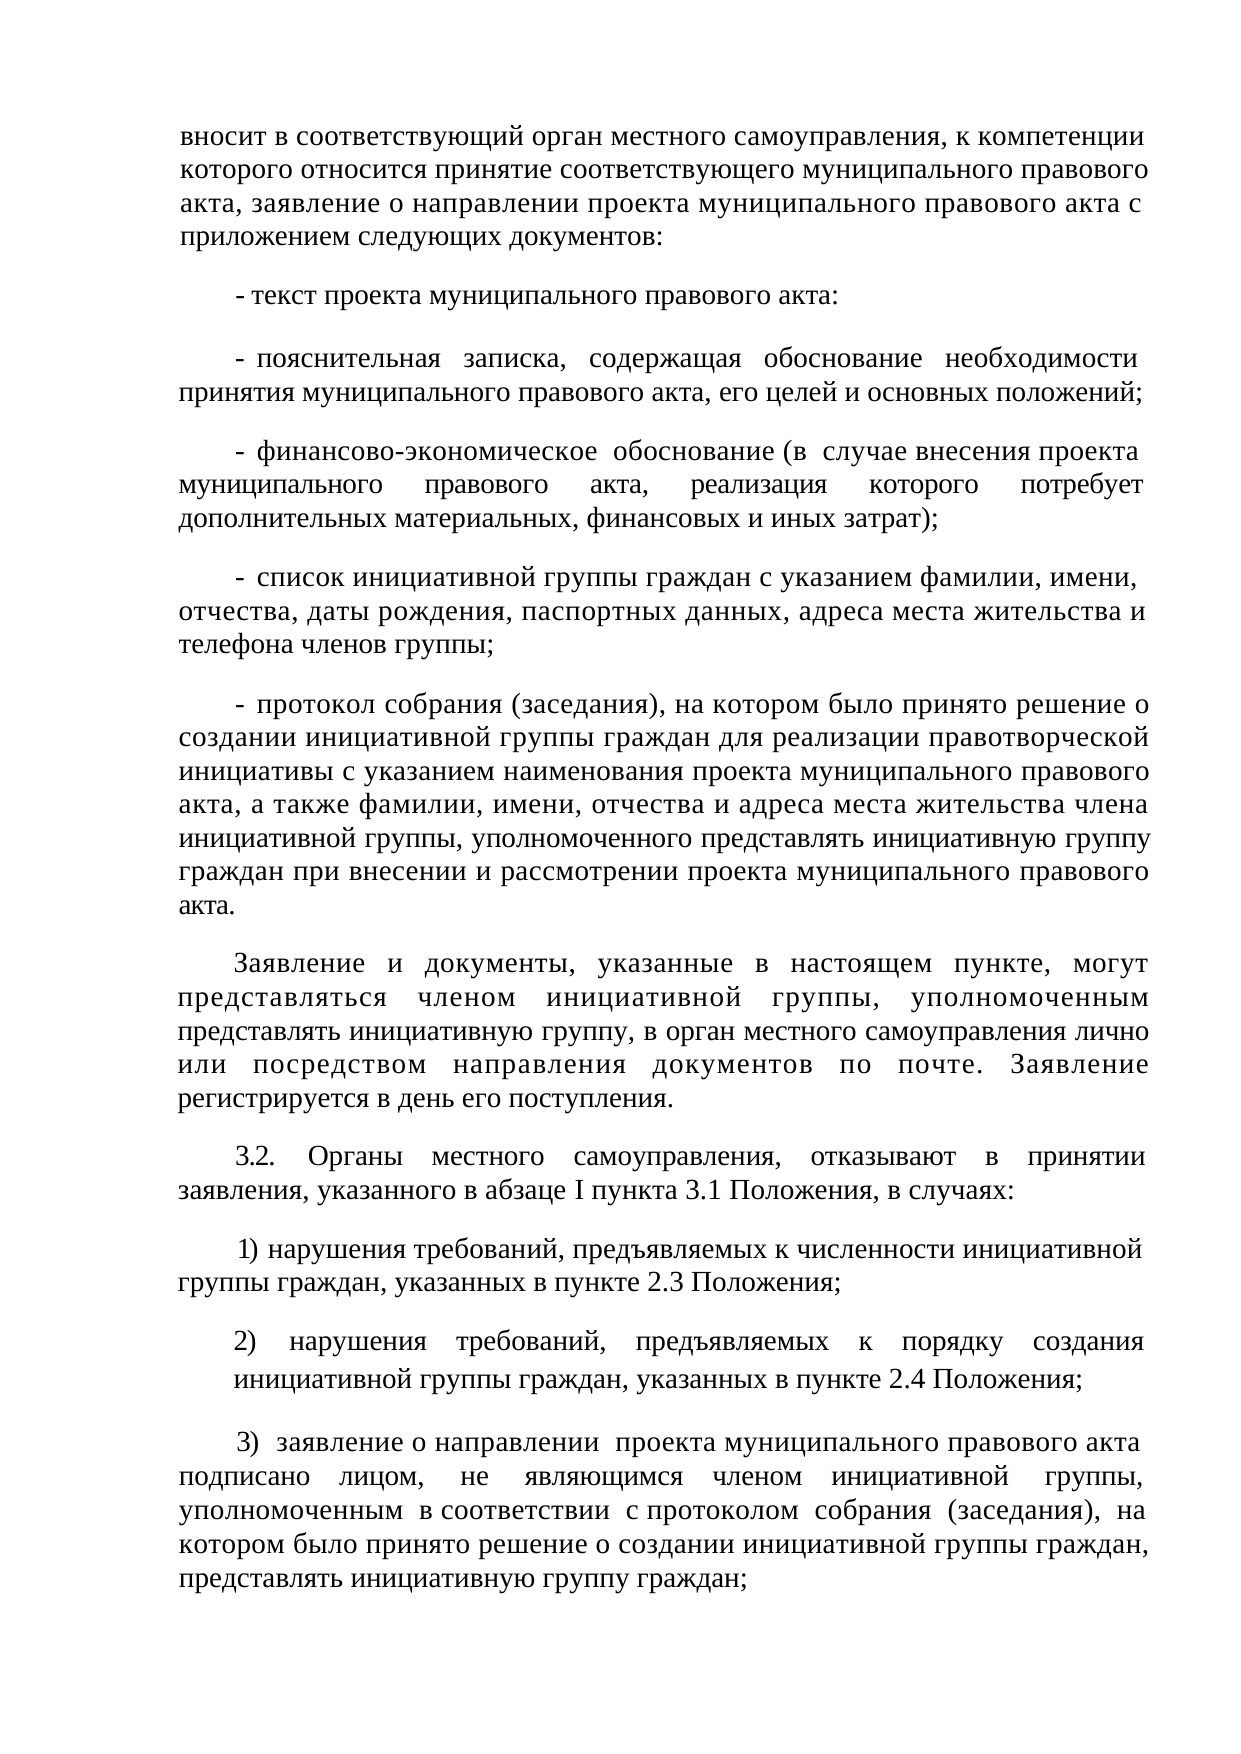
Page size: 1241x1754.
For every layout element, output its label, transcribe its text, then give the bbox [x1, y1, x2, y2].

list финансово-экономическое обоснование (в случае внесения проекта муниципального правового акта, реализация которого потребует дополнительных материальных, финансовых и иных затрат); [178, 433, 1152, 534]
text 2) нарушения требований, предъявляемых к порядку создания инициативной группы граждан, указанных в пункте 2.4 Положения; [233, 1323, 1152, 1395]
list список инициативной группы граждан с указанием фамилии, имени, отчества, даты рождения, паспортных данных, адреса места жительства и телефона членов группы; [178, 559, 1152, 661]
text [180, 118, 1152, 252]
list пояснительная записка, содержащая обоснование необходимости принятия муниципального правового акта, его целей и основных положений; [178, 340, 1152, 408]
text 1) нарушения требований, предъявляемых к численности инициативной группы граждан, указанных в пункте 2.3 Положения; [178, 1231, 1152, 1298]
list протокол собрания (заседания), на котором было принято решение о создании инициативной группы граждан для реализации правотворческой инициативы с указанием наименования проекта муниципального правового акта, а также фамилии, имени, отчества и адреса места жительства члена инициативной группы, уполномоченного представлять инициативную группу граждан при внесении и рассмотрении проекта муниципального правового акта. [178, 686, 1152, 921]
text 3) заявление о направлении проекта муниципального правового акта подписано лицом, не являющимся членом инициативной группы, уполномоченным в соответствии с протоколом собрания (заседания), на котором было принято решение о создании инициативной группы граждан, представлять инициативную группу граждан; [179, 1424, 1152, 1594]
text Заявление и документы, указанные в настоящем пункте, могут представляться членом инициативной группы, уполномоченным представлять инициативную группу, в орган местного самоуправления лично или посредством направления документов по почте. Заявление регистрируется в день его поступления. [177, 946, 1150, 1114]
text 3.2. Органы местного самоуправления, отказывают в принятии заявления, указанного в абзаце I пункта 3.1 Положения, в случаях: [178, 1139, 1152, 1206]
text - текст проекта муниципального правового акта: [235, 277, 1152, 311]
